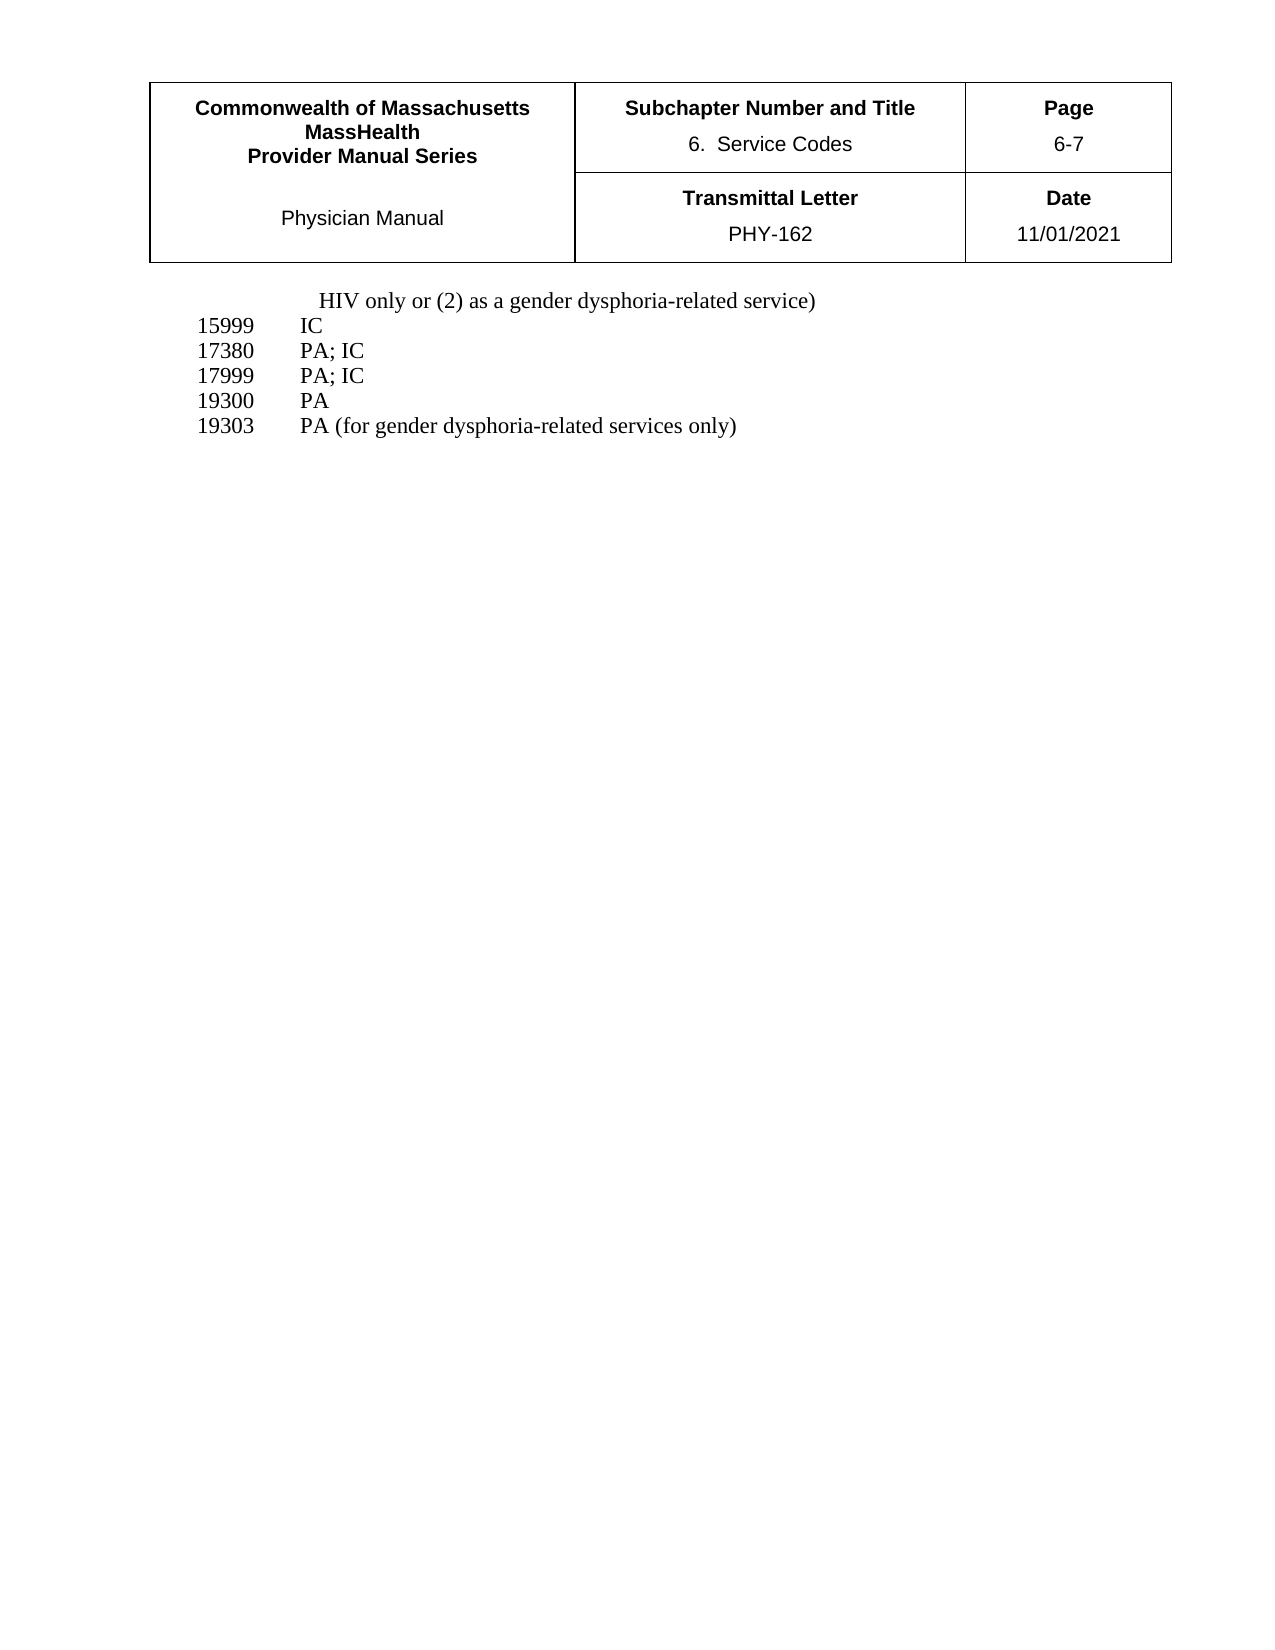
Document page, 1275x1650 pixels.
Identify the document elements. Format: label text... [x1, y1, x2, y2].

text 19303 PA (for gender dysphoria-related services only) [197, 414, 1125, 439]
text 15999 IC [197, 314, 1125, 339]
text 19300 PA [197, 389, 1125, 414]
text 17999 PA; IC [197, 364, 1125, 389]
text HIV only or (2) as a gender dysphoria-related service) [281, 287, 1125, 314]
text 17380 PA; IC [197, 339, 1125, 364]
